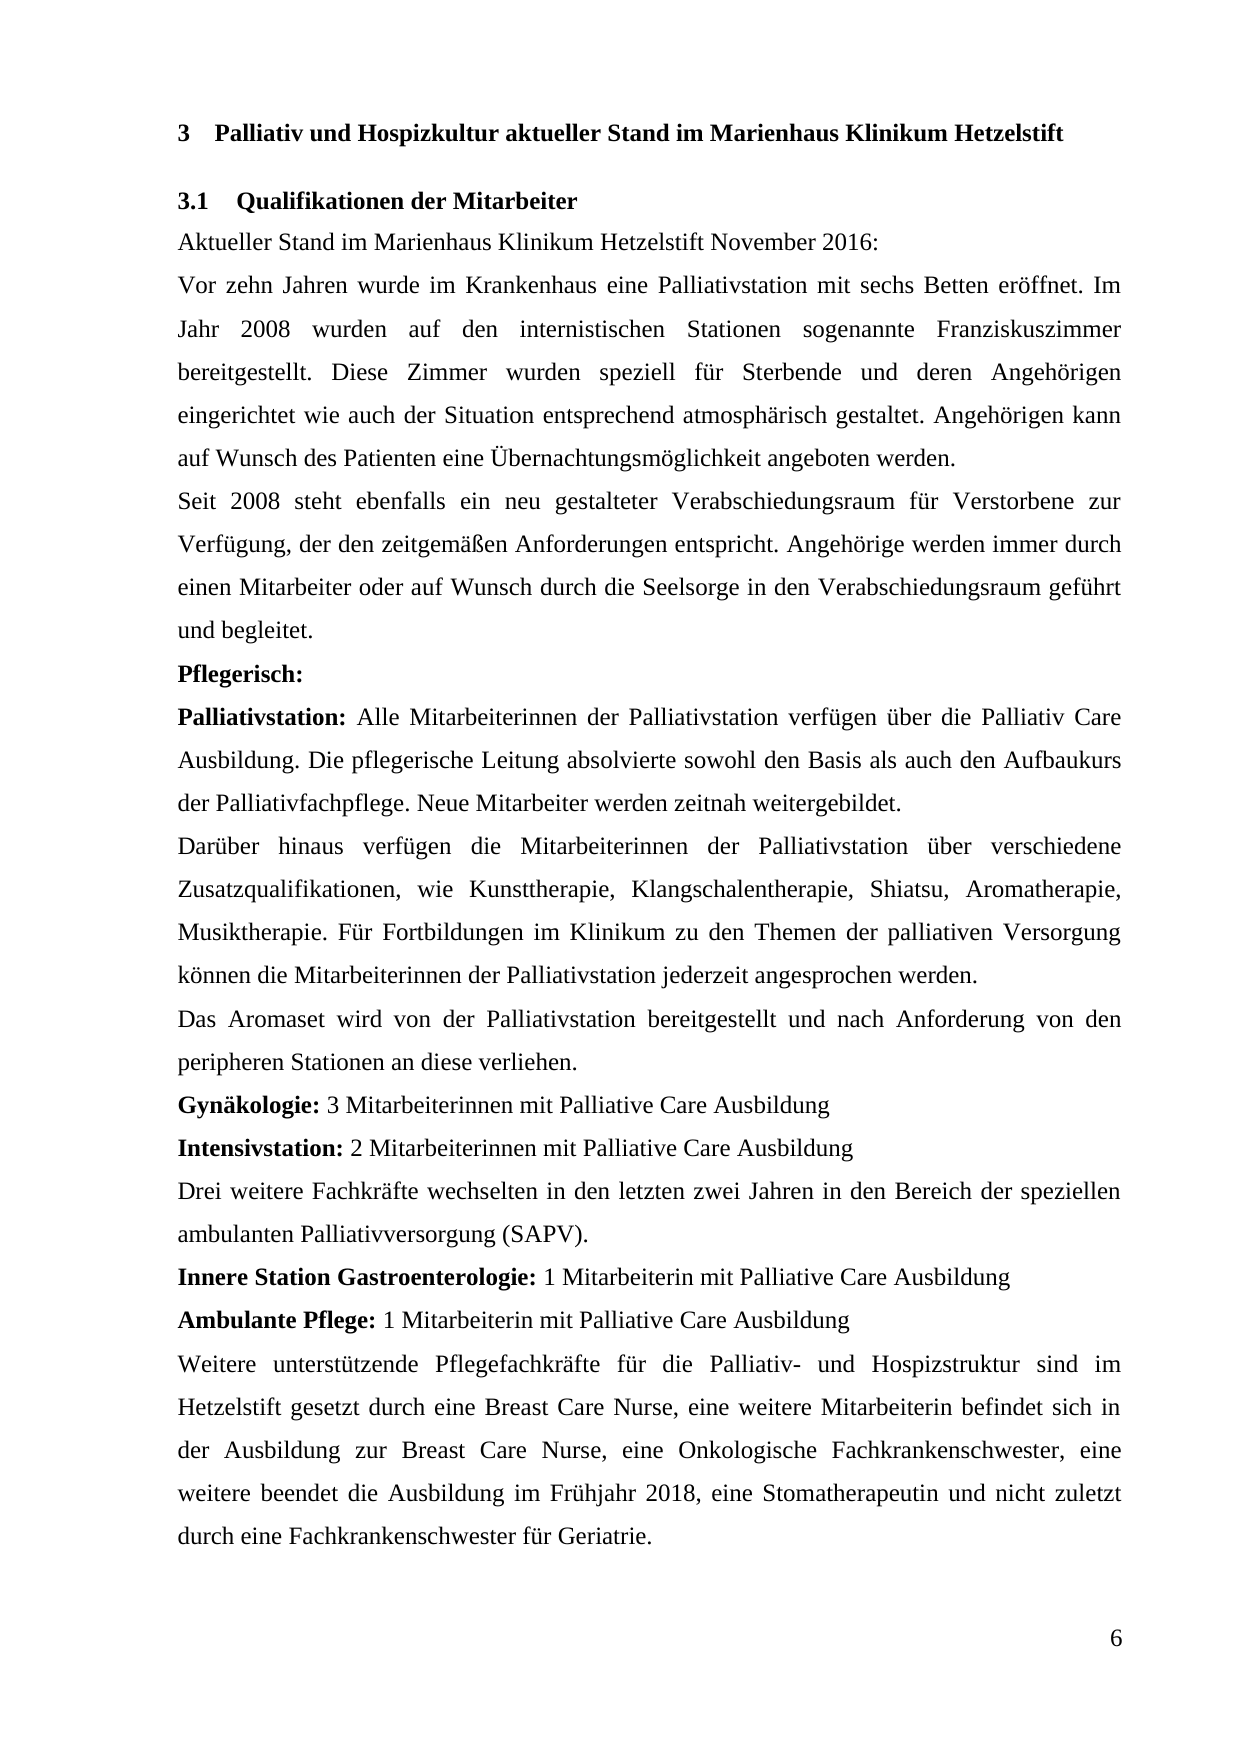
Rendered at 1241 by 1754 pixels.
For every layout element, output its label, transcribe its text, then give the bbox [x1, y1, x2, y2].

subtitle Palliativ und Hospizkultur aktueller Stand im Marienhaus Klinikum Hetzelstift [177, 118, 1122, 147]
text Intensivstation: 2 Mitarbeiterinnen mit Palliative Care Ausbildung [177, 1133, 1122, 1162]
text Drei weitere Fachkräfte wechselten in den letzten zwei Jahren in den Bereich der speziellen ambulanten Palliativversorgung (SAPV). [177, 1176, 1122, 1248]
subtitle Qualifikationen der Mitarbeiter [177, 186, 1122, 215]
text Gynäkologie: 3 Mitarbeiterinnen mit Palliative Care Ausbildung [177, 1090, 1122, 1119]
text Vor zehn Jahren wurde im Krankenhaus eine Palliativstation mit sechs Betten eröffnet. Im Jahr 2008 wurden auf den internistischen Stationen sogenannte Franziskuszimmer bereitgestellt. Diese Zimmer wurden speziell für Sterbende und deren Angehörigen eingerichtet wie auch der Situation entsprechend atmosphärisch gestaltet. Angehörigen kann auf Wunsch des Patienten eine Übernachtungsmöglichkeit angeboten werden. [177, 271, 1122, 472]
text Pflegerisch: [177, 659, 1122, 687]
text Seit 2008 steht ebenfalls ein neu gestalteter Verabschiedungsraum für Verstorbene zur Verfügung, der den zeitgemäßen Anforderungen entspricht. Angehörige werden immer durch einen Mitarbeiter oder auf Wunsch durch die Seelsorge in den Verabschiedungsraum geführt und begleitet. [177, 486, 1122, 644]
text Aktueller Stand im Marienhaus Klinikum Hetzelstift November 2016: [177, 227, 1122, 256]
text Innere Station Gastroenterologie: 1 Mitarbeiterin mit Palliative Care Ausbildung [177, 1262, 1122, 1291]
text Das Aromaset wird von der Palliativstation bereitgestellt und nach Anforderung von den peripheren Stationen an diese verliehen. [177, 1004, 1122, 1076]
text Darüber hinaus verfügen die Mitarbeiterinnen der Palliativstation über verschiedene Zusatzqualifikationen, wie Kunsttherapie, Klangschalentherapie, Shiatsu, Aromatherapie, Musiktherapie. Für Fortbildungen im Klinikum zu den Themen der palliativen Versorgung können die Mitarbeiterinnen der Palliativstation jederzeit angesprochen werden. [177, 831, 1122, 989]
text Weitere unterstützende Pflegefachkräfte für die Palliativ- und Hospizstruktur sind im Hetzelstift gesetzt durch eine Breast Care Nurse, eine weitere Mitarbeiterin befindet sich in der Ausbildung zur Breast Care Nurse, eine Onkologische Fachkrankenschwester, eine weitere beendet die Ausbildung im Frühjahr 2018, eine Stomatherapeutin und nicht zuletzt durch eine Fachkrankenschwester für Geriatrie. [177, 1349, 1122, 1550]
text Ambulante Pflege: 1 Mitarbeiterin mit Palliative Care Ausbildung [177, 1306, 1122, 1334]
text Palliativstation: Alle Mitarbeiterinnen der Palliativstation verfügen über die Palliativ Care Ausbildung. Die pflegerische Leitung absolvierte sowohl den Basis als auch den Aufbaukurs der Palliativfachpflege. Neue Mitarbeiter werden zeitnah weitergebildet. [177, 702, 1122, 817]
